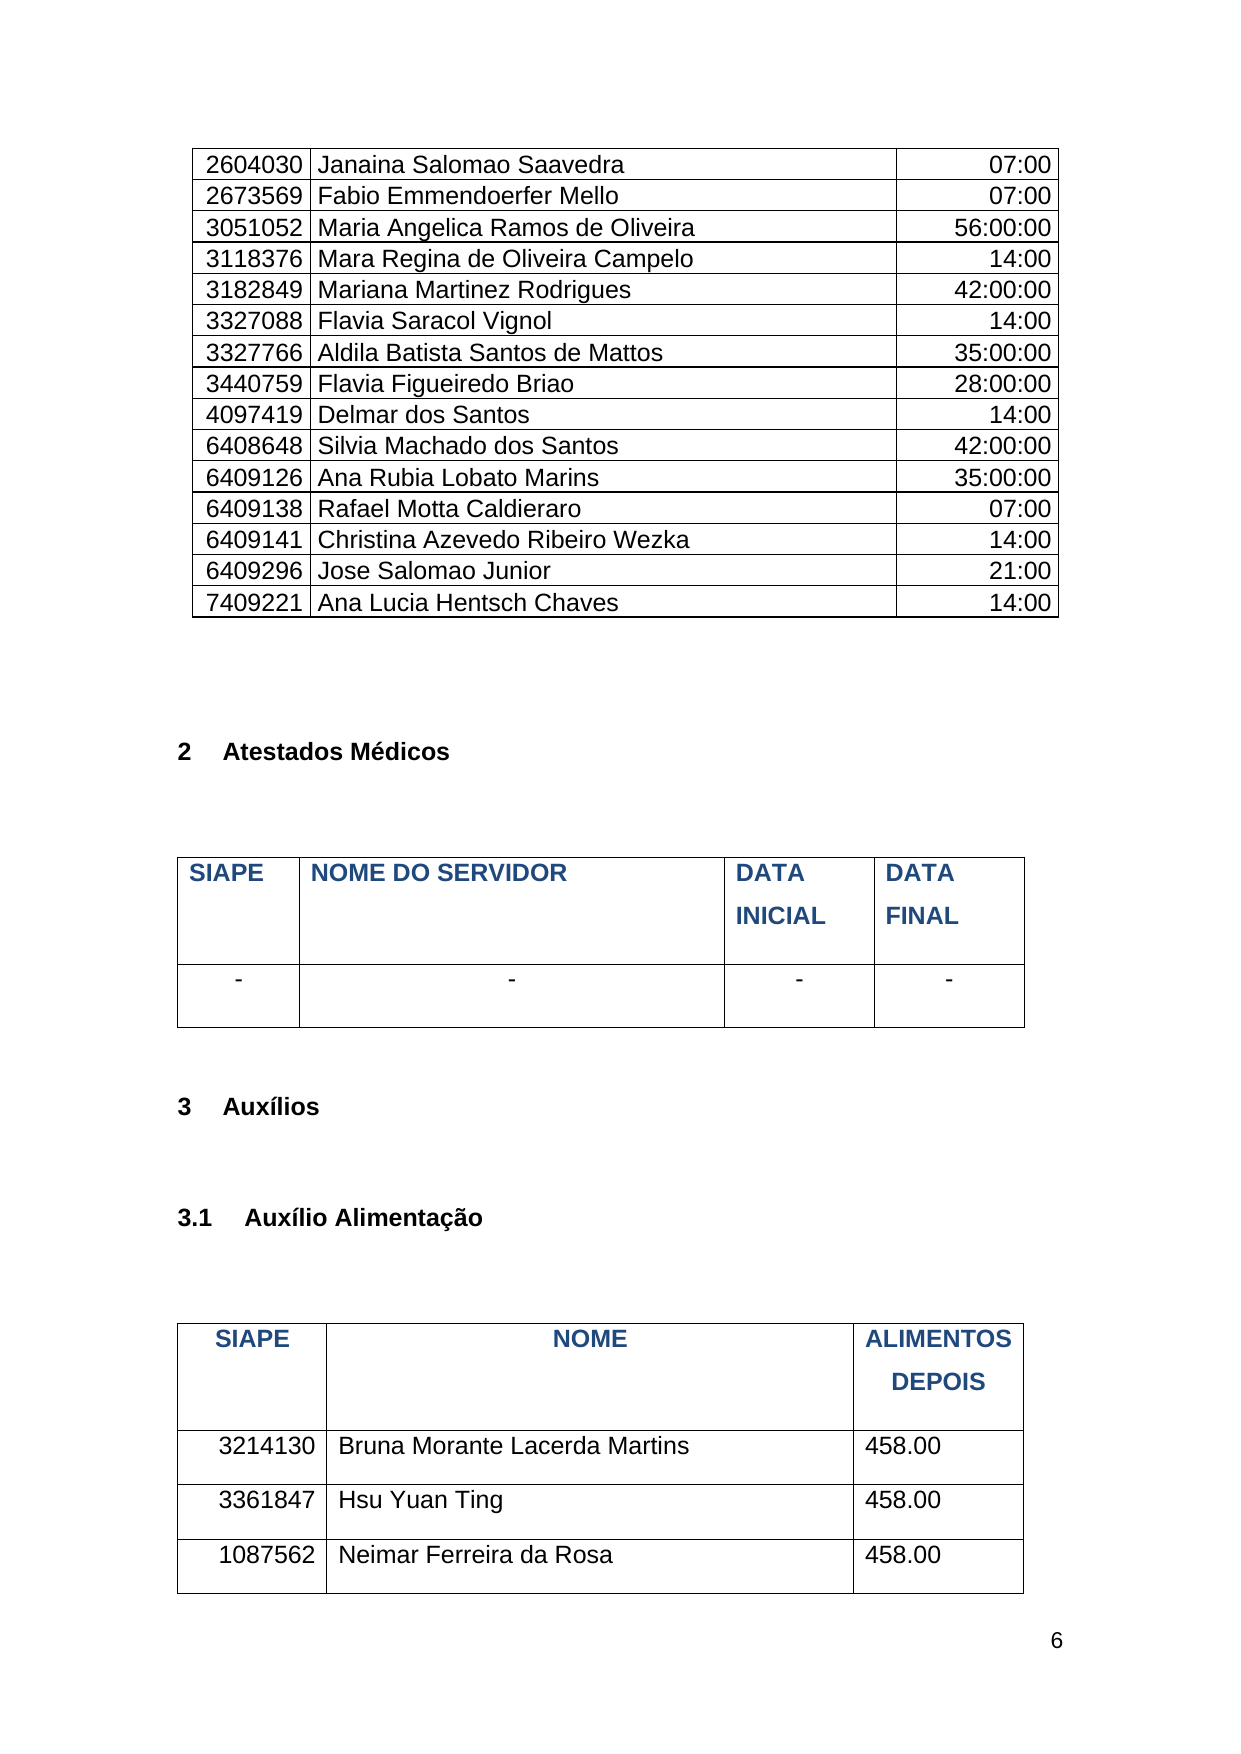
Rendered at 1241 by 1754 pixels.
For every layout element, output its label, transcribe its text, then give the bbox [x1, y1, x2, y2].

table_cell - [875, 965, 1024, 1027]
table_header NOME [327, 1324, 853, 1430]
table_cell 458.00 [854, 1540, 1023, 1593]
table_cell Flavia Figueiredo Briao [311, 368, 896, 398]
table_cell 56:00:00 [897, 211, 1058, 241]
table_cell 3182849 [193, 274, 310, 304]
table_cell 3361847 [178, 1485, 326, 1539]
table_cell Neimar Ferreira da Rosa [327, 1540, 853, 1593]
table_cell - [300, 965, 724, 1027]
table_cell 6409296 [193, 555, 310, 585]
table_cell 2673569 [193, 180, 310, 210]
table_cell 35:00:00 [897, 461, 1058, 491]
table_cell 458.00 [854, 1431, 1023, 1484]
table_cell - [725, 965, 874, 1027]
table_cell 4097419 [193, 399, 310, 429]
table_cell Silvia Machado dos Santos [311, 430, 896, 460]
table_cell 3327766 [193, 336, 310, 366]
table_cell 3327088 [193, 305, 310, 335]
table_cell 6409126 [193, 461, 310, 491]
table_cell Ana Lucia Hentsch Chaves [311, 586, 896, 616]
table_cell 07:00 [897, 180, 1058, 210]
table_cell 2604030 [193, 149, 310, 179]
table_cell Janaina Salomao Saavedra [311, 149, 896, 179]
table_cell 3214130 [178, 1431, 326, 1484]
table_header DATA FINAL [875, 858, 1024, 963]
table_cell Aldila Batista Santos de Mattos [311, 336, 896, 366]
table_cell 07:00 [897, 149, 1058, 179]
table_cell 14:00 [897, 305, 1058, 335]
table_cell 6409141 [193, 524, 310, 554]
table_cell Maria Angelica Ramos de Oliveira [311, 211, 896, 241]
table_cell 28:00:00 [897, 368, 1058, 398]
table_cell Bruna Morante Lacerda Martins [327, 1431, 853, 1484]
table_header SIAPE [178, 1324, 326, 1430]
table_cell Hsu Yuan Ting [327, 1485, 853, 1539]
subtitle Auxílios [177, 1092, 1063, 1121]
table_cell 07:00 [897, 493, 1058, 523]
subtitle Auxílio Alimentação [177, 1203, 1063, 1232]
table_cell 3118376 [193, 243, 310, 273]
table_header ALIMENTOS DEPOIS [854, 1324, 1023, 1430]
table_cell Mariana Martinez Rodrigues [311, 274, 896, 304]
table_cell 1087562 [178, 1540, 326, 1593]
table_cell Flavia Saracol Vignol [311, 305, 896, 335]
table_header DATA INICIAL [725, 858, 874, 963]
table_cell 3051052 [193, 211, 310, 241]
table_cell 14:00 [897, 586, 1058, 616]
table_cell 14:00 [897, 399, 1058, 429]
table_cell 21:00 [897, 555, 1058, 585]
table_cell Fabio Emmendoerfer Mello [311, 180, 896, 210]
table_cell 14:00 [897, 524, 1058, 554]
table_header SIAPE [178, 858, 299, 963]
table_cell 35:00:00 [897, 336, 1058, 366]
table_cell 458.00 [854, 1485, 1023, 1539]
table_cell 14:00 [897, 243, 1058, 273]
table_cell Rafael Motta Caldieraro [311, 493, 896, 523]
table_cell Jose Salomao Junior [311, 555, 896, 585]
table_cell Christina Azevedo Ribeiro Wezka [311, 524, 896, 554]
table_cell - [178, 965, 299, 1027]
table_cell 42:00:00 [897, 430, 1058, 460]
table_cell Delmar dos Santos [311, 399, 896, 429]
subtitle Atestados Médicos [177, 737, 1063, 766]
table_cell 7409221 [193, 586, 310, 616]
table_cell Ana Rubia Lobato Marins [311, 461, 896, 491]
table_cell 6408648 [193, 430, 310, 460]
table_cell 42:00:00 [897, 274, 1058, 304]
table_header NOME DO SERVIDOR [300, 858, 724, 963]
table_cell 3440759 [193, 368, 310, 398]
table_cell Mara Regina de Oliveira Campelo [311, 243, 896, 273]
table_cell 6409138 [193, 493, 310, 523]
